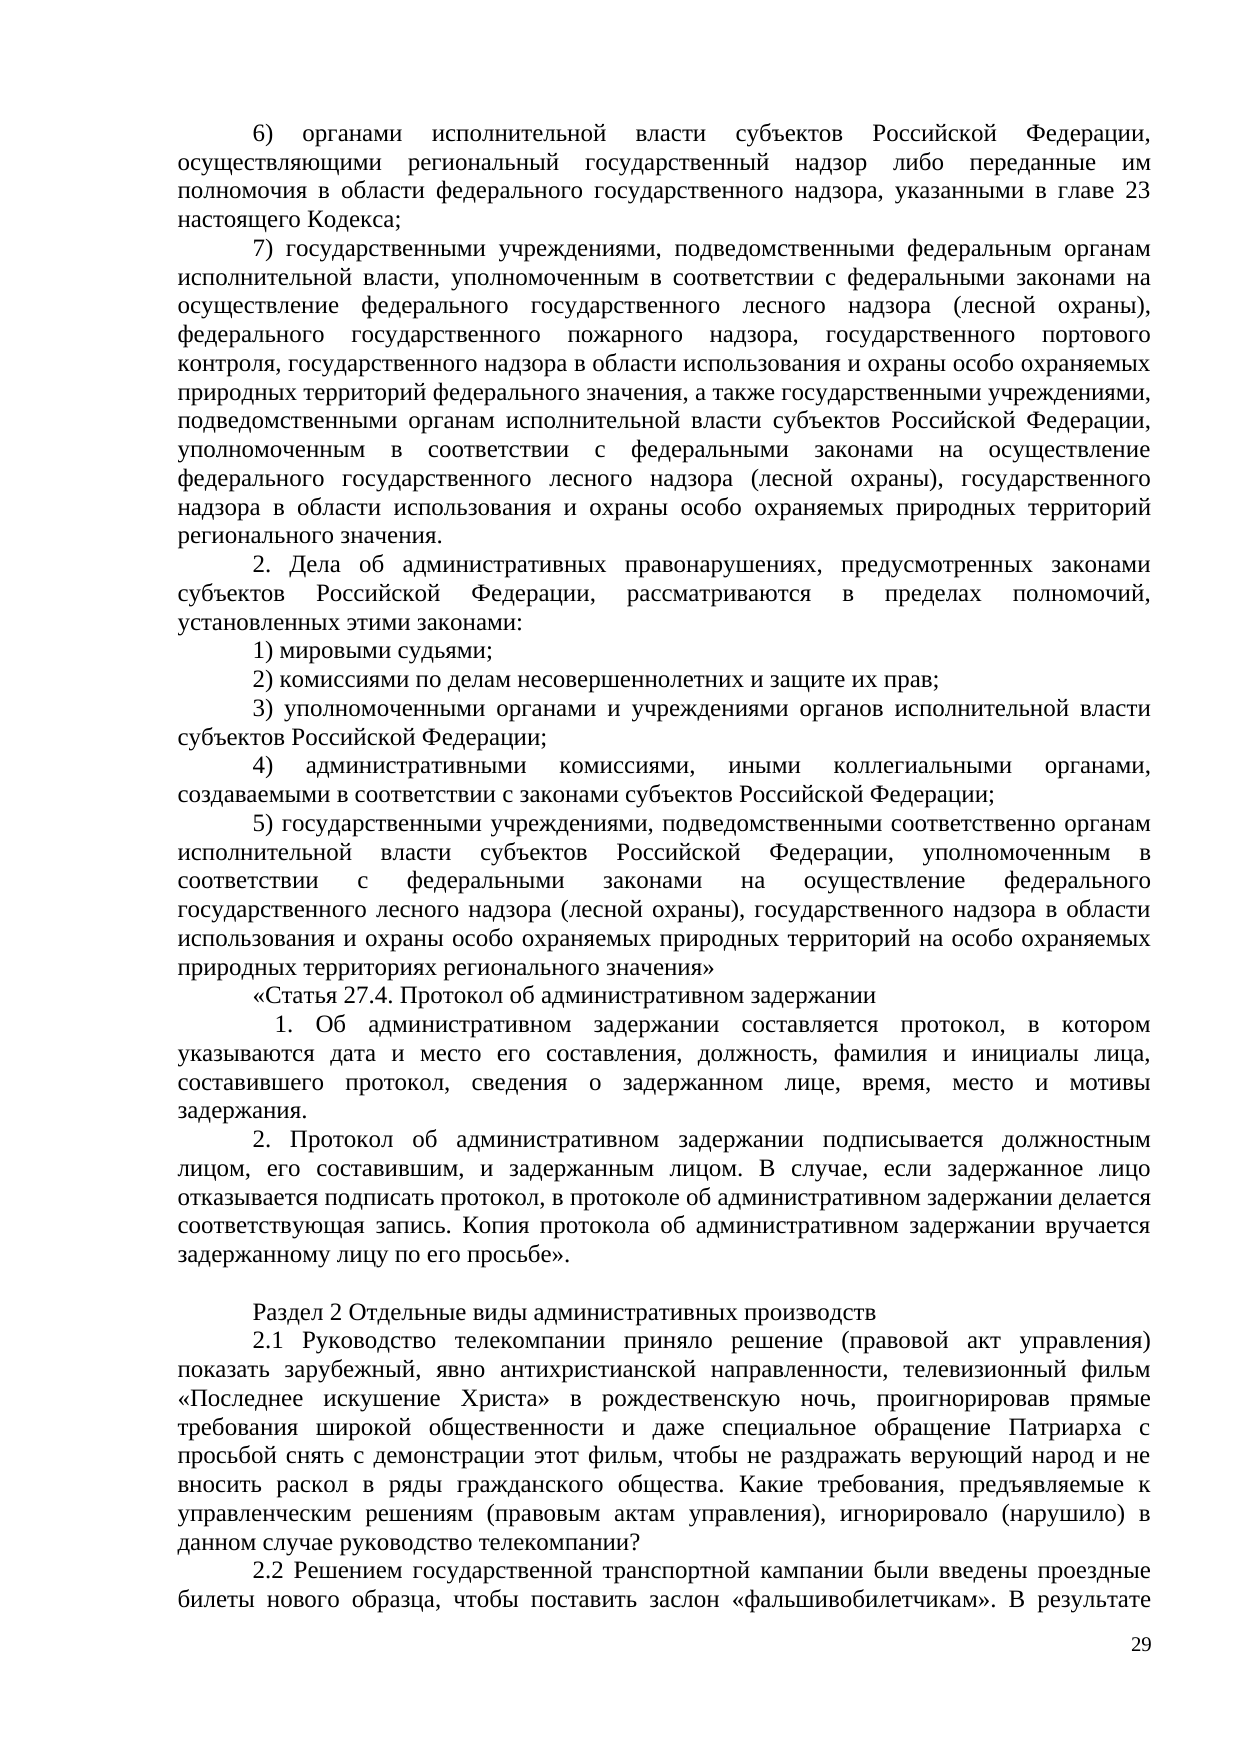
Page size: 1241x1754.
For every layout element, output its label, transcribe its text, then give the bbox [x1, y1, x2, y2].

text 5) государственными учреждениями, подведомственными соответственно органам исполнительной власти субъектов Российской Федерации, уполномоченным в соответствии с федеральными законами на осуществление федерального государственного лесного надзора (лесной охраны), государственного надзора в области использования и охраны особо охраняемых природных территорий на особо охраняемых природных территориях регионального значения» [177, 808, 1152, 981]
text 1) мировыми судьями; [177, 636, 1152, 664]
text 2. Дела об административных правонарушениях, предусмотренных законами субъектов Российской Федерации, рассматриваются в пределах полномочий, установленных этими законами: [177, 549, 1152, 636]
text 3) уполномоченными органами и учреждениями органов исполнительной власти субъектов Российской Федерации; [177, 693, 1152, 751]
text 7) государственными учреждениями, подведомственными федеральным органам исполнительной власти, уполномоченным в соответствии с федеральными законами на осуществление федерального государственного лесного надзора (лесной охраны), федерального государственного пожарного надзора, государственного портового контроля, государственного надзора в области использования и охраны особо охраняемых природных территорий федерального значения, а также государственными учреждениями, подведомственными органам исполнительной власти субъектов Российской Федерации, уполномоченным в соответствии с федеральными законами на осуществление федерального государственного лесного надзора (лесной охраны), государственного надзора в области использования и охраны особо охраняемых природных территорий регионального значения. [177, 233, 1152, 549]
text 2) комиссиями по делам несовершеннолетних и защите их прав; [177, 664, 1152, 693]
text 2.1 Руководство телекомпании приняло решение (правовой акт управления) показать зарубежный, явно антихристианской направленности, телевизионный фильм «Последнее искушение Христа» в рождественскую ночь, проигнорировав прямые требования широкой общественности и даже специальное обращение Патриарха с просьбой снять с демонстрации этот фильм, чтобы не раздражать верующий народ и не вносить раскол в ряды гражданского общества. Какие требования, предъявляемые к управленческим решениям (правовым актам управления), игнорировало (нарушило) в данном случае руководство телекомпании? [177, 1326, 1152, 1556]
text «Статья 27.4. Протокол об административном задержании [177, 981, 1152, 1009]
text 4) административными комиссиями, иными коллегиальными органами, создаваемыми в соответствии с законами субъектов Российской Федерации; [177, 751, 1152, 808]
text Раздел 2 Отдельные виды административных производств [177, 1297, 1152, 1326]
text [177, 1556, 1152, 1613]
text 1. Об административном задержании составляется протокол, в котором указываются дата и место его составления, должность, фамилия и инициалы лица, составившего протокол, сведения о задержанном лице, время, место и мотивы задержания. [177, 1009, 1152, 1124]
text 2. Протокол об административном задержании подписывается должностным лицом, его составившим, и задержанным лицом. В случае, если задержанное лицо отказывается подписать протокол, в протоколе об административном задержании делается соответствующая запись. Копия протокола об административном задержании вручается задержанному лицу по его просьбе». [177, 1124, 1152, 1268]
text 6) органами исполнительной власти субъектов Российской Федерации, осуществляющими региональный государственный надзор либо переданные им полномочия в области федерального государственного надзора, указанными в главе 23 настоящего Кодекса; [177, 118, 1152, 233]
